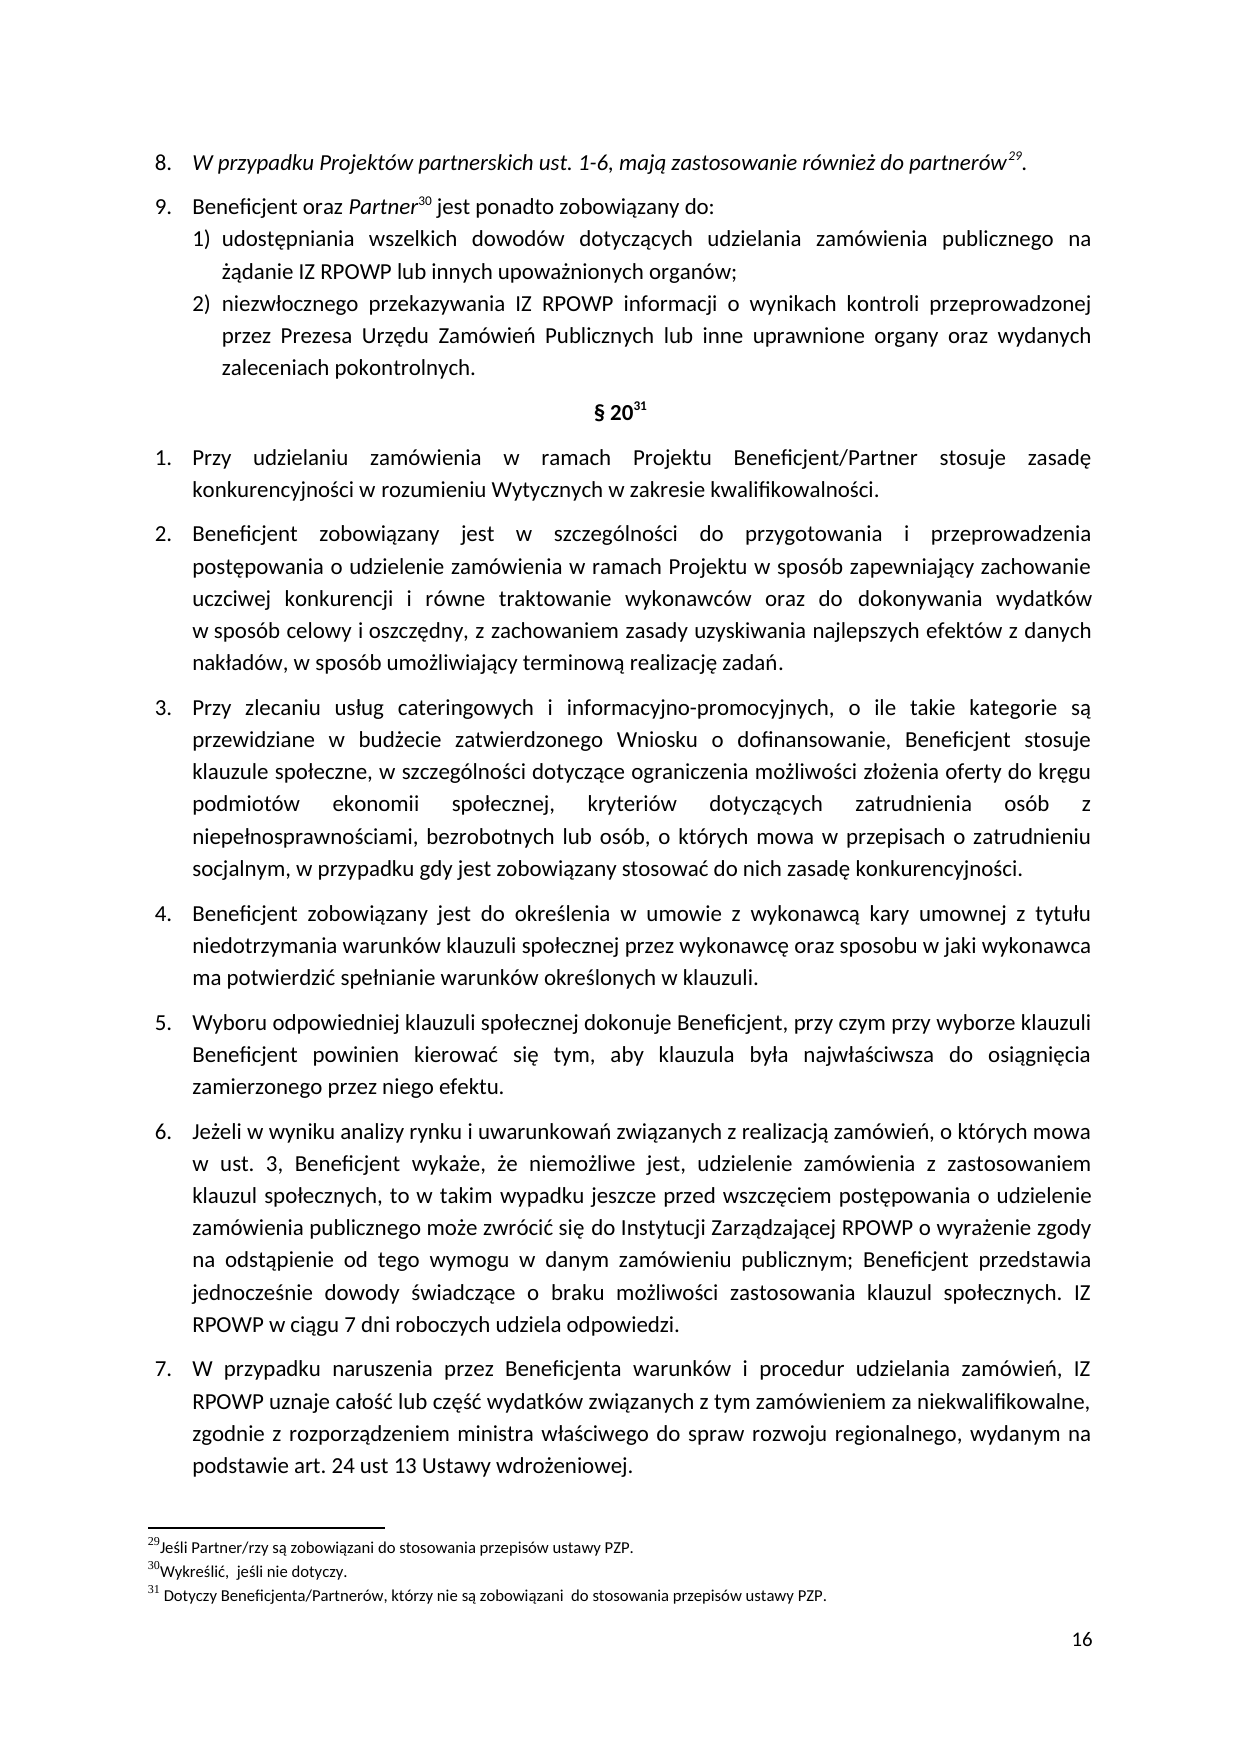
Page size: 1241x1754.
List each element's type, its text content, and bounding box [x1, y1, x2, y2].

list niezwłocznego przekazywania IZ RPOWP informacji o wynikach kontroli przeprowadzonej przez Prezesa Urzędu Zamówień Publicznych lub inne uprawnione organy oraz wydanych zaleceniach pokontrolnych. [192, 289, 1092, 381]
list Przy udzielaniu zamówienia w ramach Projektu Beneficjent/Partner stosuje zasadę konkurencyjności w rozumieniu Wytycznych w zakresie kwalifikowalności. [154, 443, 1092, 503]
list Wyboru odpowiedniej klauzuli społecznej dokonuje Beneficjent, przy czym przy wyborze klauzuli Beneficjent powinien kierować się tym, aby klauzula była najwłaściwsza do osiągnięcia zamierzonego przez niego efektu. [154, 1008, 1092, 1100]
text § 20 [148, 398, 1092, 426]
list Beneficjent oraz Partner jest ponadto zobowiązany do: [154, 192, 1092, 220]
list Beneficjent zobowiązany jest w szczególności do przygotowania i przeprowadzenia postępowania o udzielenie zamówienia w ramach Projektu w sposób zapewniający zachowanie uczciwej konkurencji i równe traktowanie wykonawców oraz do dokonywania wydatków w sposób celowy i oszczędny, z zachowaniem zasady uzyskiwania najlepszych efektów z danych nakładów, w sposób umożliwiający terminową realizację zadań. [154, 519, 1092, 676]
list Beneficjent zobowiązany jest do określenia w umowie z wykonawcą kary umownej z tytułu niedotrzymania warunków klauzuli społecznej przez wykonawcę oraz sposobu w jaki wykonawca ma potwierdzić spełnianie warunków określonych w klauzuli. [154, 899, 1092, 991]
list Jeżeli w wyniku analizy rynku i uwarunkowań związanych z realizacją zamówień, o których mowa w ust. 3, Beneficjent wykaże, że niemożliwe jest, udzielenie zamówienia z zastosowaniem klauzul społecznych, to w takim wypadku jeszcze przed wszczęciem postępowania o udzielenie zamówienia publicznego może zwrócić się do Instytucji Zarządzającej RPOWP o wyrażenie zgody na odstąpienie od tego wymogu w danym zamówieniu publicznym; Beneficjent przedstawia jednocześnie dowody świadczące o braku możliwości zastosowania klauzul społecznych. IZ RPOWP w ciągu 7 dni roboczych udziela odpowiedzi. [154, 1117, 1092, 1338]
list W przypadku naruszenia przez Beneficjenta warunków i procedur udzielania zamówień, IZ RPOWP uznaje całość lub część wydatków związanych z tym zamówieniem za niekwalifikowalne, zgodnie z rozporządzeniem ministra właściwego do spraw rozwoju regionalnego, wydanym na podstawie art. 24 ust 13 Ustawy wdrożeniowej. [154, 1354, 1092, 1479]
list Przy zlecaniu usług cateringowych i informacyjno-promocyjnych, o ile takie kategorie są przewidziane w budżecie zatwierdzonego Wniosku o dofinansowanie, Beneficjent stosuje klauzule społeczne, w szczególności dotyczące ograniczenia możliwości złożenia oferty do kręgu podmiotów ekonomii społecznej, kryteriów dotyczących zatrudnienia osób z niepełnosprawnościami, bezrobotnych lub osób, o których mowa w przepisach o zatrudnieniu socjalnym, w przypadku gdy jest zobowiązany stosować do nich zasadę konkurencyjności. [154, 693, 1092, 882]
list udostępniania wszelkich dowodów dotyczących udzielania zamówienia publicznego na żądanie IZ RPOWP lub innych upoważnionych organów; [192, 224, 1092, 285]
list W przypadku Projektów partnerskich ust. 1-6, mają zastosowanie również do partnerów. [154, 148, 1092, 176]
